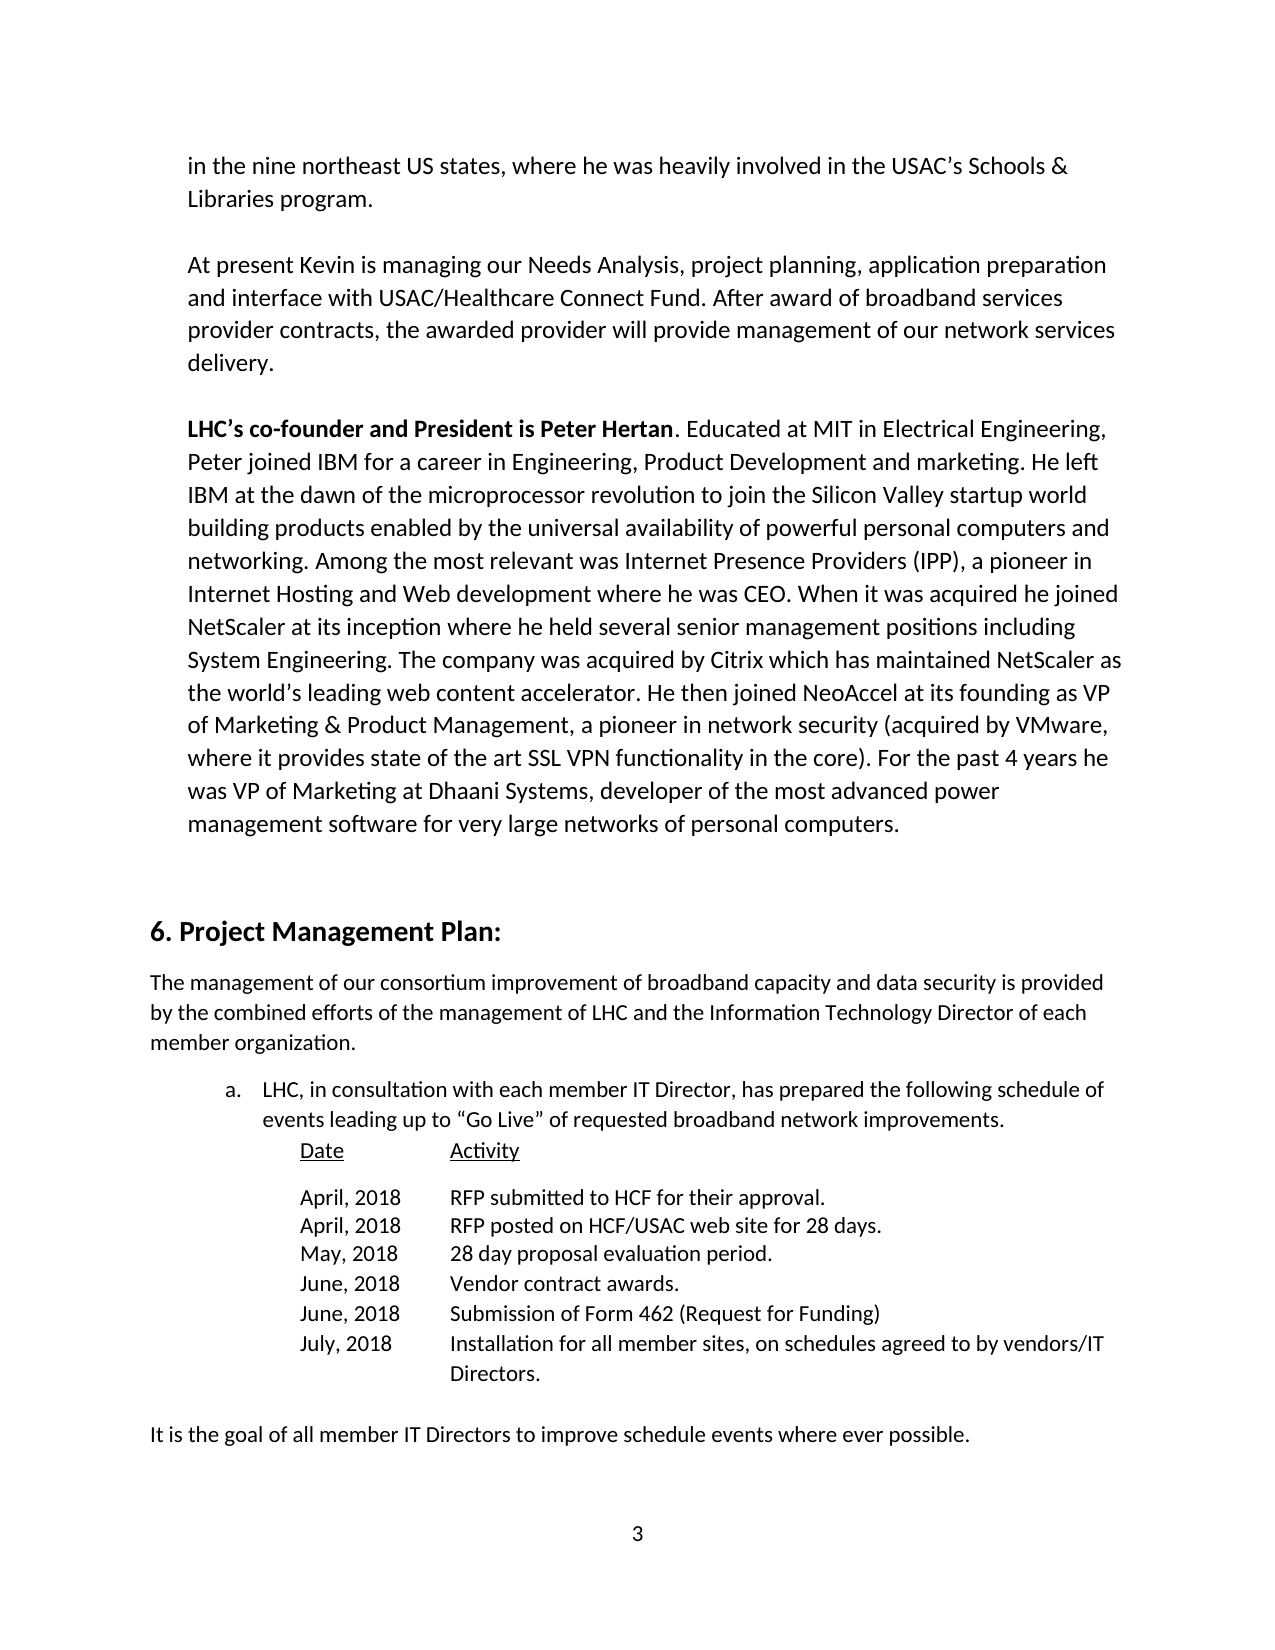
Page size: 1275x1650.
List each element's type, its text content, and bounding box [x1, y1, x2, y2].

list June, 2018 Submission of Form 462 (Request for Funding) [300, 1299, 1125, 1327]
list July, 2018 Installation for all member sites, on schedules agreed to by vendors/IT Directors. [300, 1329, 1125, 1388]
text The management of our consortium improvement of broadband capacity and data security is provided by the combined efforts of the management of LHC and the Information Technology Director of each member organization. [150, 968, 1125, 1057]
list June, 2018 Vendor contract awards. [300, 1269, 1125, 1297]
list At present Kevin is managing our Needs Analysis, project planning, application preparation and interface with USAC/Healthcare Connect Fund. After award of broadband services provider contracts, the awarded provider will provide management of our network services delivery. [187, 249, 1125, 378]
text April, 2018 RFP submitted to HCF for their approval. [225, 1183, 1125, 1211]
list Date Activity [300, 1136, 1125, 1164]
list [187, 150, 1125, 213]
text 6. Project Management Plan: [150, 913, 1125, 949]
list LHC’s co-founder and President is Peter Hertan. Educated at MIT in Electrical Engineering, Peter joined IBM for a career in Engineering, Product Development and marketing. He left IBM at the dawn of the microprocessor revolution to join the Silicon Valley startup world building products enabled by the universal availability of powerful personal computers and networking. Among the most relevant was Internet Presence Providers (IPP), a pioneer in Internet Hosting and Web development where he was CEO. When it was acquired he joined NetScaler at its inception where he held several senior management positions including System Engineering. The company was acquired by Citrix which has maintained NetScaler as the world’s leading web content accelerator. He then joined NeoAccel at its founding as VP of Marketing & Product Management, a pioneer in network security (acquired by VMware, where it provides state of the art SSL VPN functionality in the core). For the past 4 years he was VP of Marketing at Dhaani Systems, developer of the most advanced power management software for very large networks of personal computers. [187, 413, 1125, 839]
list May, 2018 28 day proposal evaluation period. [300, 1239, 1125, 1267]
list LHC, in consultation with each member IT Director, has prepared the following schedule of events leading up to “Go Live” of requested broadband network improvements. [225, 1075, 1125, 1134]
list It is the goal of all member IT Directors to improve schedule events where ever possible. [150, 1420, 1125, 1448]
text April, 2018 RFP posted on HCF/USAC web site for 28 days. [225, 1211, 1125, 1239]
